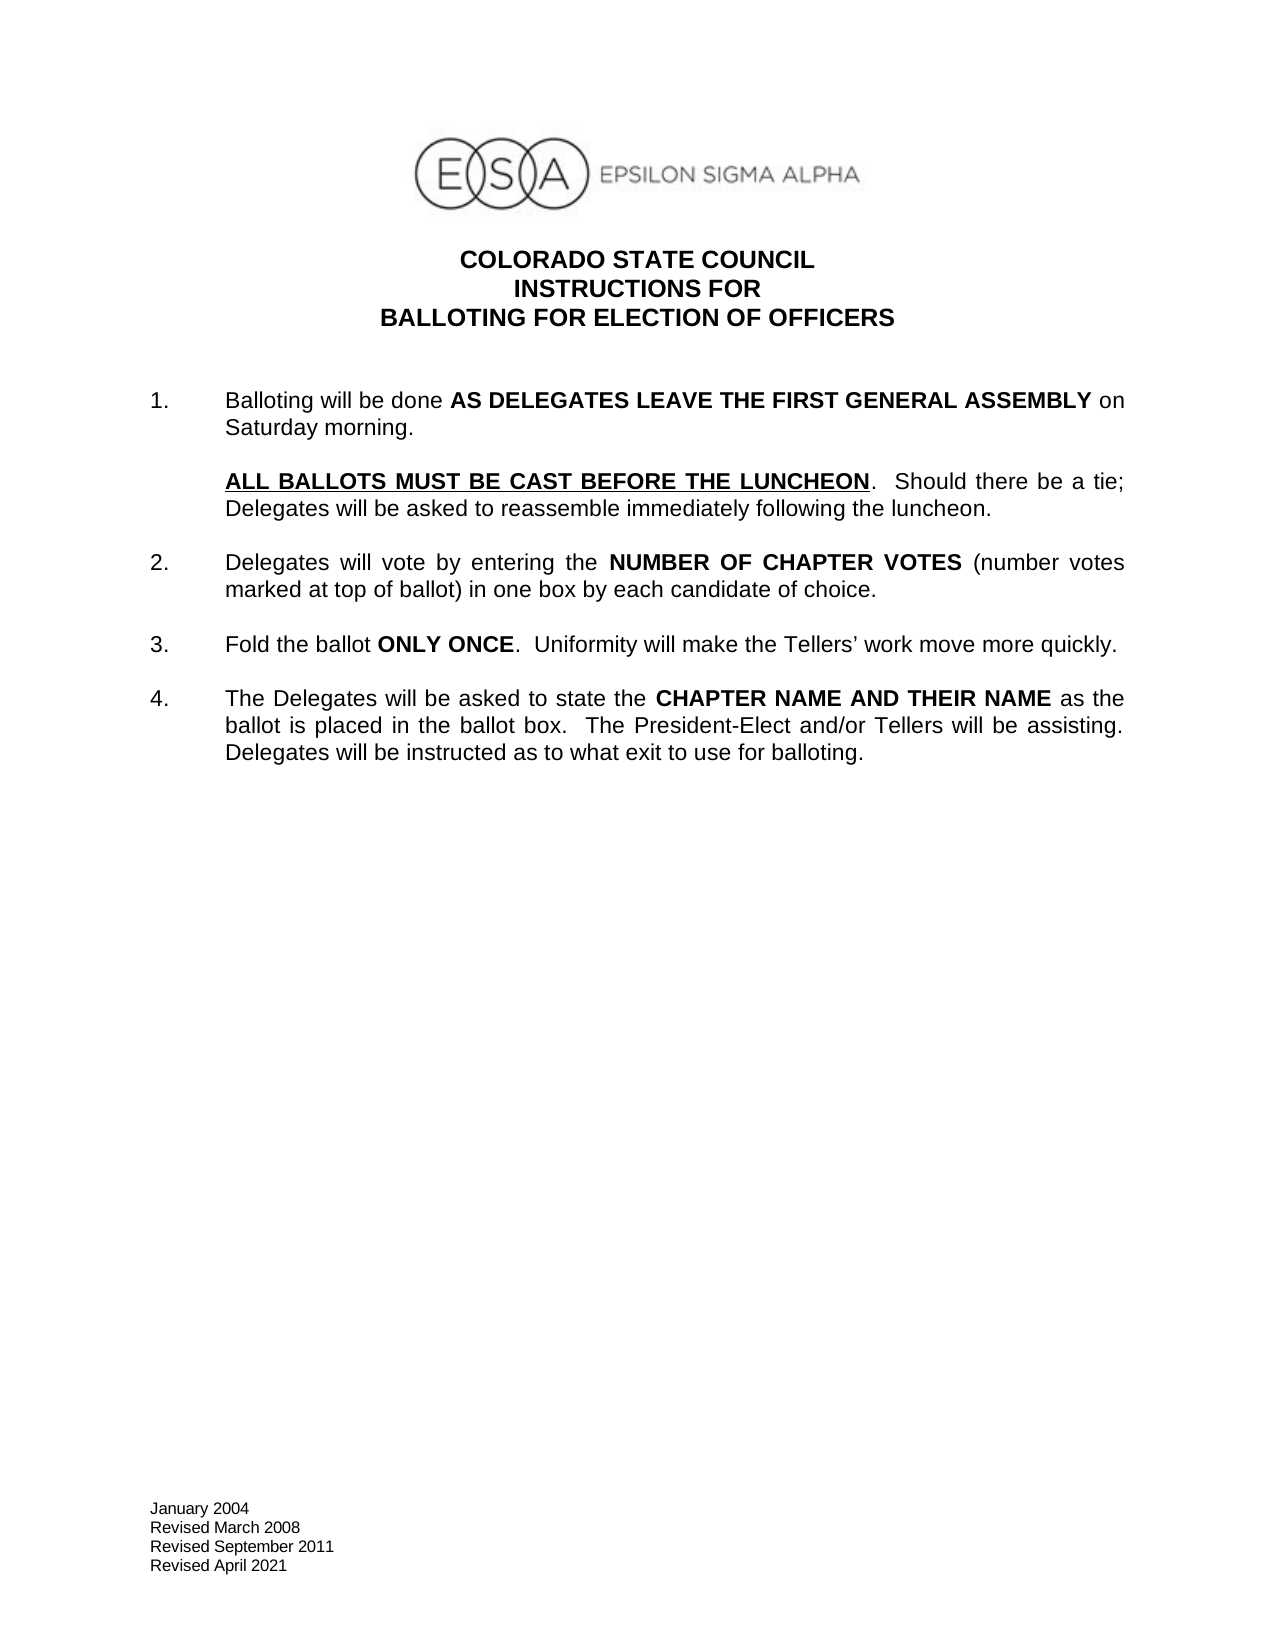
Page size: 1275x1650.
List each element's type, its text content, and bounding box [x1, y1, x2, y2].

text STATE COUNCIL [150, 245, 1125, 274]
text BALLOTING FOR ELECTION OF OFFICERS [150, 303, 1125, 332]
text ALL BALLOTS MUST BE CAST BEFORE THE LUNCHEON. Should there be a tie; Delegates will be asked to reassemble immediately following the luncheon. [225, 467, 1125, 522]
text 1. Balloting will be done AS DELEGATES LEAVE THE FIRST GENERAL ASSEMBLY on Saturday morning. [150, 386, 1125, 440]
picture [403, 103, 872, 245]
text 3. Fold the ballot ONLY ONCE. Uniformity will make the Tellers’ work move more quickly. [150, 630, 1125, 657]
text 4. The Delegates will be asked to state the CHAPTER NAME AND THEIR NAME as the ballot is placed in the ballot box. The President-Elect and/or Tellers will be assisting. Delegates will be instructed as to what exit to use for balloting. [150, 684, 1125, 765]
text 2. Delegates will vote by entering the NUMBER OF CHAPTER VOTES (number votes marked at top of ballot) in one box by each candidate of choice. [150, 549, 1125, 603]
text INSTRUCTIONS FOR [150, 274, 1125, 303]
